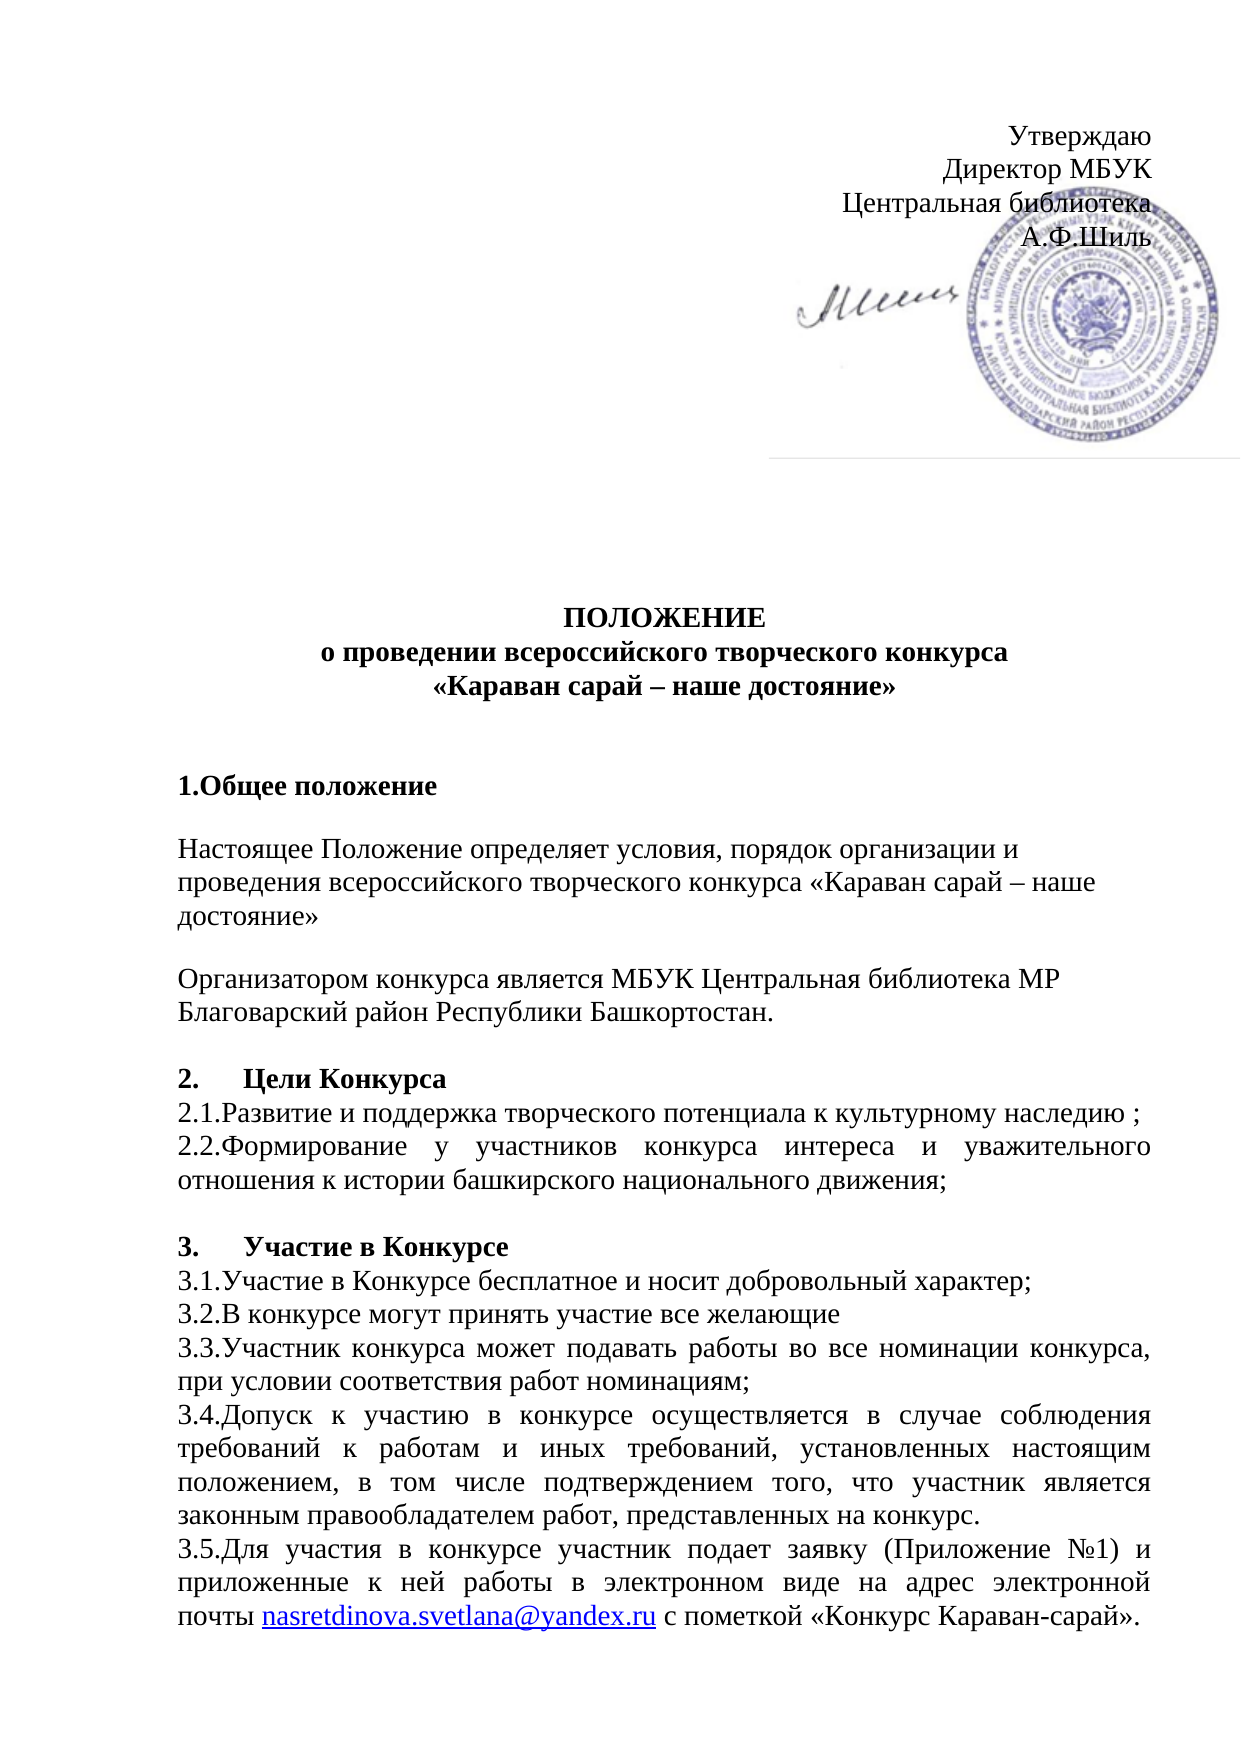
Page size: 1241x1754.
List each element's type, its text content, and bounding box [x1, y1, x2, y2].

text Утверждаю [177, 118, 1152, 152]
text 1.Общее положение [177, 768, 1152, 802]
text Центральная библиотека [177, 185, 1152, 219]
list 2.1.Развитие и поддержка творческого потенциала к культурному наследию ; [177, 1095, 1152, 1128]
text Организатором конкурса является МБУК Центральная библиотека МР Благоварский район Республики Башкортостан. [177, 961, 1152, 1028]
list «Караван сарай – наше достояние» [177, 668, 1152, 701]
list 3.2.В конкурсе могут принять участие все желающие [177, 1296, 1152, 1330]
list 3. Участие в Конкурсе [177, 1229, 1152, 1263]
list о проведении всероссийского творческого конкурса [177, 634, 1152, 668]
list 3.1.Участие в Конкурсе бесплатное и носит добровольный характер; [177, 1263, 1152, 1296]
picture [768, 176, 1241, 460]
list 3.5.Для участия в конкурсе участник подает заявку (Приложение №1) и приложенные к ней работы в электронном виде на адрес электронной почты nasretdinova.svetlana@yandex.ru с пометкой «Конкурс Караван-сарай». [177, 1531, 1152, 1632]
text Настоящее Положение определяет условия, порядок организации и проведения всероссийского творческого конкурса «Караван сарай – наше достояние» [177, 831, 1152, 932]
list ПОЛОЖЕНИЕ [177, 601, 1152, 634]
list 2.2.Формирование у участников конкурса интереса и уважительного отношения к истории башкирского национального движения; [177, 1128, 1152, 1196]
list 3.4.Допуск к участию в конкурсе осуществляется в случае соблюдения требований к работам и иных требований, установленных настоящим положением, в том числе подтверждением того, что участник является законным правообладателем работ, представленных на конкурс. [177, 1397, 1152, 1531]
text Директор МБУК [177, 152, 1152, 185]
list 2. Цели Конкурса [177, 1061, 1152, 1095]
text А.Ф.Шиль [177, 219, 1152, 252]
list 3.3.Участник конкурса может подавать работы во все номинации конкурса, при условии соответствия работ номинациям; [177, 1330, 1152, 1397]
